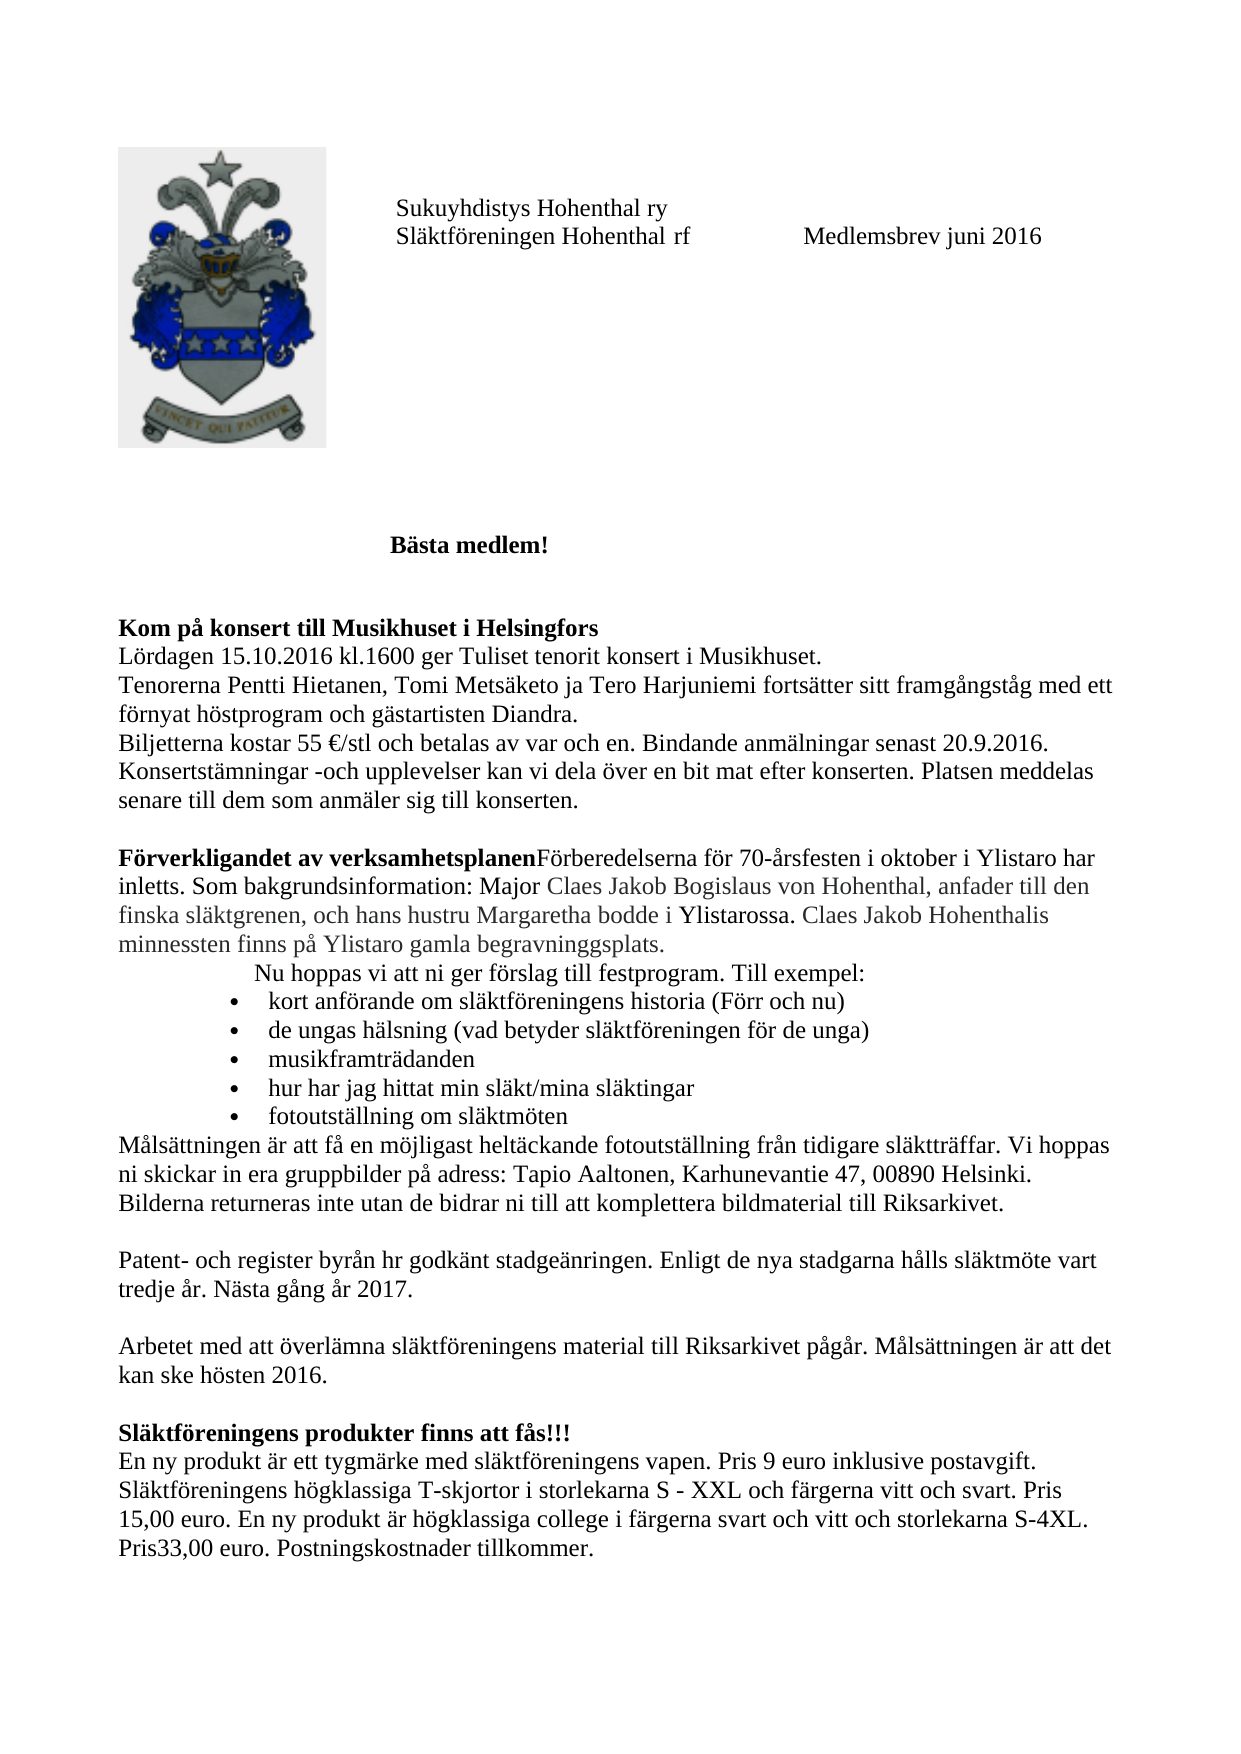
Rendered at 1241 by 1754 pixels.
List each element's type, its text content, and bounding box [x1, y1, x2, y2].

text Lördagen 15.10.2016 kl.1600 ger Tuliset tenorit konsert i Musikhuset. [118, 641, 1122, 670]
text En ny produkt är ett tygmärke med släktföreningens vapen. Pris 9 euro inklusive postavgift. Släktföreningens högklassiga T-skjortor i storlekarna S - XXL och färgerna vitt och svart. Pris 15,00 euro. En ny produkt är högklassiga college i färgerna svart och vitt och storlekarna S-4XL. Pris33,00 euro. Postningskostnader tillkommer. [118, 1446, 1122, 1561]
text Förverkligandet av verksamhetsplanenFörberedelserna för 70-årsfesten i oktober i Ylistaro har inletts. Som bakgrundsinformation: Major Claes Jakob Bogislaus von Hohenthal, anfader till den finska släktgrenen, och hans hustru Margaretha bodde i Ylistarossa. Claes Jakob Hohenthalis minnessten finns på Ylistaro gamla begravninggsplats. [118, 843, 1122, 958]
picture [118, 147, 327, 448]
text Målsättningen är att få en möjligast heltäckande fotoutställning från tidigare släktträffar. Vi hoppas ni skickar in era gruppbilder på adress: Tapio Aaltonen, Karhunevantie 47, 00890 Helsinki. [118, 1130, 1122, 1188]
list hur har jag hittat min släkt/mina släktingar [231, 1073, 1122, 1101]
text Släktföreningens produkter finns att fås!!! [118, 1418, 1122, 1446]
list musikframträdanden [231, 1044, 1122, 1073]
text Bilderna returneras inte utan de bidrar ni till att komplettera bildmaterial till Riksarkivet. [118, 1188, 1122, 1216]
list fotoutställning om släktmöten [231, 1101, 1122, 1130]
list de ungas hälsning (vad betyder släktföreningen för de unga) [231, 1015, 1122, 1044]
text Biljetterna kostar 55 €/stl och betalas av var och en. Bindande anmälningar senast 20.9.2016. Konsertstämningar -och upplevelser kan vi dela över en bit mat efter konserten. Platsen meddelas senare till dem som anmäler sig till konserten. [118, 728, 1122, 814]
text Nu hoppas vi att ni ger förslag till festprogram. Till exempel: [118, 958, 1122, 986]
text Arbetet med att överlämna släktföreningens material till Riksarkivet pågår. Målsättningen är att det kan ske hösten 2016. [118, 1331, 1122, 1389]
text Bästa medlem! [254, 530, 1122, 559]
text Tenorerna Pentti Hietanen, Tomi Metsäketo ja Tero Harjuniemi fortsätter sitt framgångståg med ett förnyat höstprogram och gästartisten Diandra. [578, 670, 1122, 728]
list kort anförande om släktföreningens historia (Förr och nu) [231, 986, 1122, 1015]
text Kom på konsert till Musikhuset i Helsingfors [118, 613, 1122, 641]
text Patent- och register byrån hr godkänt stadgeänringen. Enligt de nya stadgarna hålls släktmöte vart tredje år. Nästa gång år 2017. [118, 1245, 1122, 1303]
